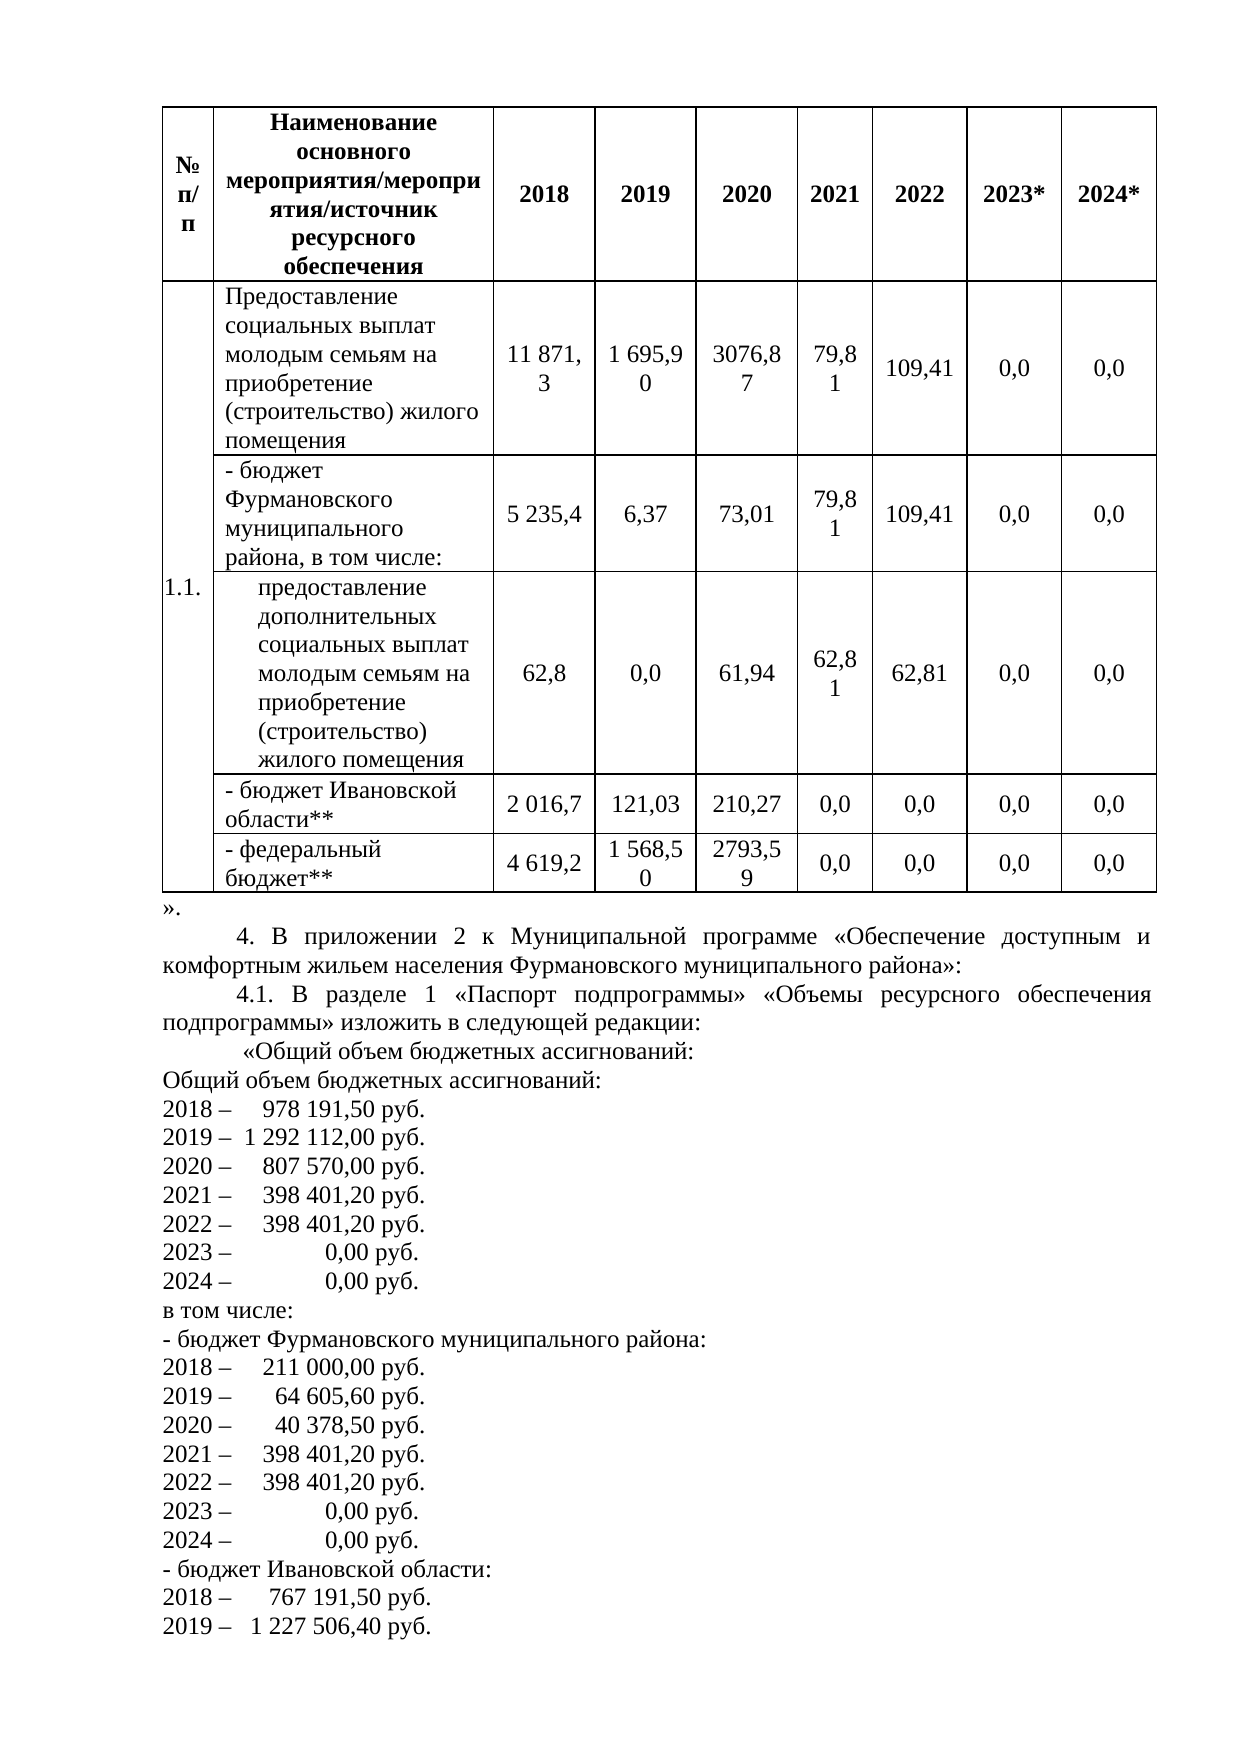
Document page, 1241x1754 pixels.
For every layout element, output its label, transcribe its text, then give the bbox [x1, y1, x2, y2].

table_cell 1.1. [163, 282, 213, 891]
table_header 2023* [968, 108, 1061, 280]
text в том числе: [162, 1295, 1152, 1324]
table_cell 0,0 [873, 775, 966, 832]
table_cell 0,0 [1062, 282, 1156, 454]
table_cell 5 235,4 [494, 456, 594, 571]
table_cell 62,81 [873, 572, 966, 773]
text 2023 – 0,00 руб. [162, 1496, 1152, 1525]
text - бюджет Фурмановского муниципального района: [162, 1324, 1152, 1352]
table_cell 210,27 [697, 775, 797, 832]
table_cell 62,81 [798, 572, 872, 773]
text 4.1. В разделе 1 «Паспорт подпрограммы» «Объемы ресурсного обеспечения подпрограммы» изложить в следующей редакции: [162, 979, 1152, 1036]
table_cell 73,01 [697, 456, 797, 571]
table_cell 0,0 [1062, 775, 1156, 832]
text 2023 – 0,00 руб. [162, 1237, 1152, 1266]
table_cell 62,8 [494, 572, 594, 773]
table_cell 79,81 [798, 282, 872, 454]
table_cell 0,0 [596, 572, 695, 773]
text 4. В приложении 2 к Муниципальной программе «Обеспечение доступным и комфортным жильем населения Фурмановского муниципального района»: [162, 921, 1152, 979]
table_cell 0,0 [968, 456, 1061, 571]
table_header 2018 [494, 108, 594, 280]
table_cell 61,94 [697, 572, 797, 773]
table_header Наименование основного мероприятия/мероприятия/источник ресурсного обеспечения [214, 108, 493, 280]
table_header 2020 [697, 108, 797, 280]
text «Общий объем бюджетных ассигнований: [162, 1036, 1152, 1065]
table_cell 0,0 [798, 834, 872, 891]
table_cell 11 871,3 [494, 282, 594, 454]
text 2024 – 0,00 руб. [162, 1525, 1152, 1554]
text 2021 – 398 401,20 руб. [162, 1439, 1152, 1467]
text 2019 – 1 227 506,40 руб. [162, 1611, 1152, 1640]
table_cell 0,0 [968, 775, 1061, 832]
text 2020 – 40 378,50 руб. [162, 1410, 1152, 1439]
table_cell 0,0 [1062, 834, 1156, 891]
table_cell Предоставление социальных выплат молодым семьям на приобретение (строительство) жилого помещения [214, 282, 493, 454]
table_cell 1 568,50 [596, 834, 695, 891]
table_cell 121,03 [596, 775, 695, 832]
text 2018 – 767 191,50 руб. [162, 1582, 1152, 1611]
text 2020 – 807 570,00 руб. [162, 1151, 1152, 1180]
table_cell 0,0 [798, 775, 872, 832]
text 2019 – 1 292 112,00 руб. [162, 1122, 1152, 1151]
text 2022 – 398 401,20 руб. [162, 1209, 1152, 1237]
table_cell - федеральный бюджет** [214, 834, 493, 891]
table_header 2021 [798, 108, 872, 280]
table_cell 2793,59 [697, 834, 797, 891]
table_cell 0,0 [1062, 572, 1156, 773]
table_header 2019 [596, 108, 695, 280]
table_cell - бюджет Фурмановского муниципального района, в том числе: [214, 456, 493, 571]
text 2018 – 211 000,00 руб. [162, 1352, 1152, 1381]
table_cell 79,81 [798, 456, 872, 571]
text 2022 – 398 401,20 руб. [162, 1467, 1152, 1496]
text ». [162, 893, 1152, 921]
table_cell 109,41 [873, 282, 966, 454]
table_header 2024* [1062, 108, 1156, 280]
text 2018 – 978 191,50 руб. [162, 1094, 1152, 1122]
table_cell 2 016,7 [494, 775, 594, 832]
table_header № п/п [163, 108, 213, 280]
table_cell 109,41 [873, 456, 966, 571]
table_cell 0,0 [968, 834, 1061, 891]
table_cell 0,0 [968, 282, 1061, 454]
text 2019 – 64 605,60 руб. [162, 1381, 1152, 1410]
table_cell 0,0 [873, 834, 966, 891]
table_cell 6,37 [596, 456, 695, 571]
text 2024 – 0,00 руб. [162, 1266, 1152, 1295]
table_cell 1 695,90 [596, 282, 695, 454]
table_header 2022 [873, 108, 966, 280]
table_cell 4 619,2 [494, 834, 594, 891]
table_cell 0,0 [968, 572, 1061, 773]
text - бюджет Ивановской области: [162, 1554, 1152, 1582]
table_cell 3076,87 [697, 282, 797, 454]
table_cell предоставление дополнительных социальных выплат молодым семьям на приобретение (строительство) жилого помещения [214, 572, 493, 773]
table_cell - бюджет Ивановской области** [214, 775, 493, 832]
text Общий объем бюджетных ассигнований: [162, 1065, 1152, 1094]
table_cell 0,0 [1062, 456, 1156, 571]
text 2021 – 398 401,20 руб. [162, 1180, 1152, 1209]
